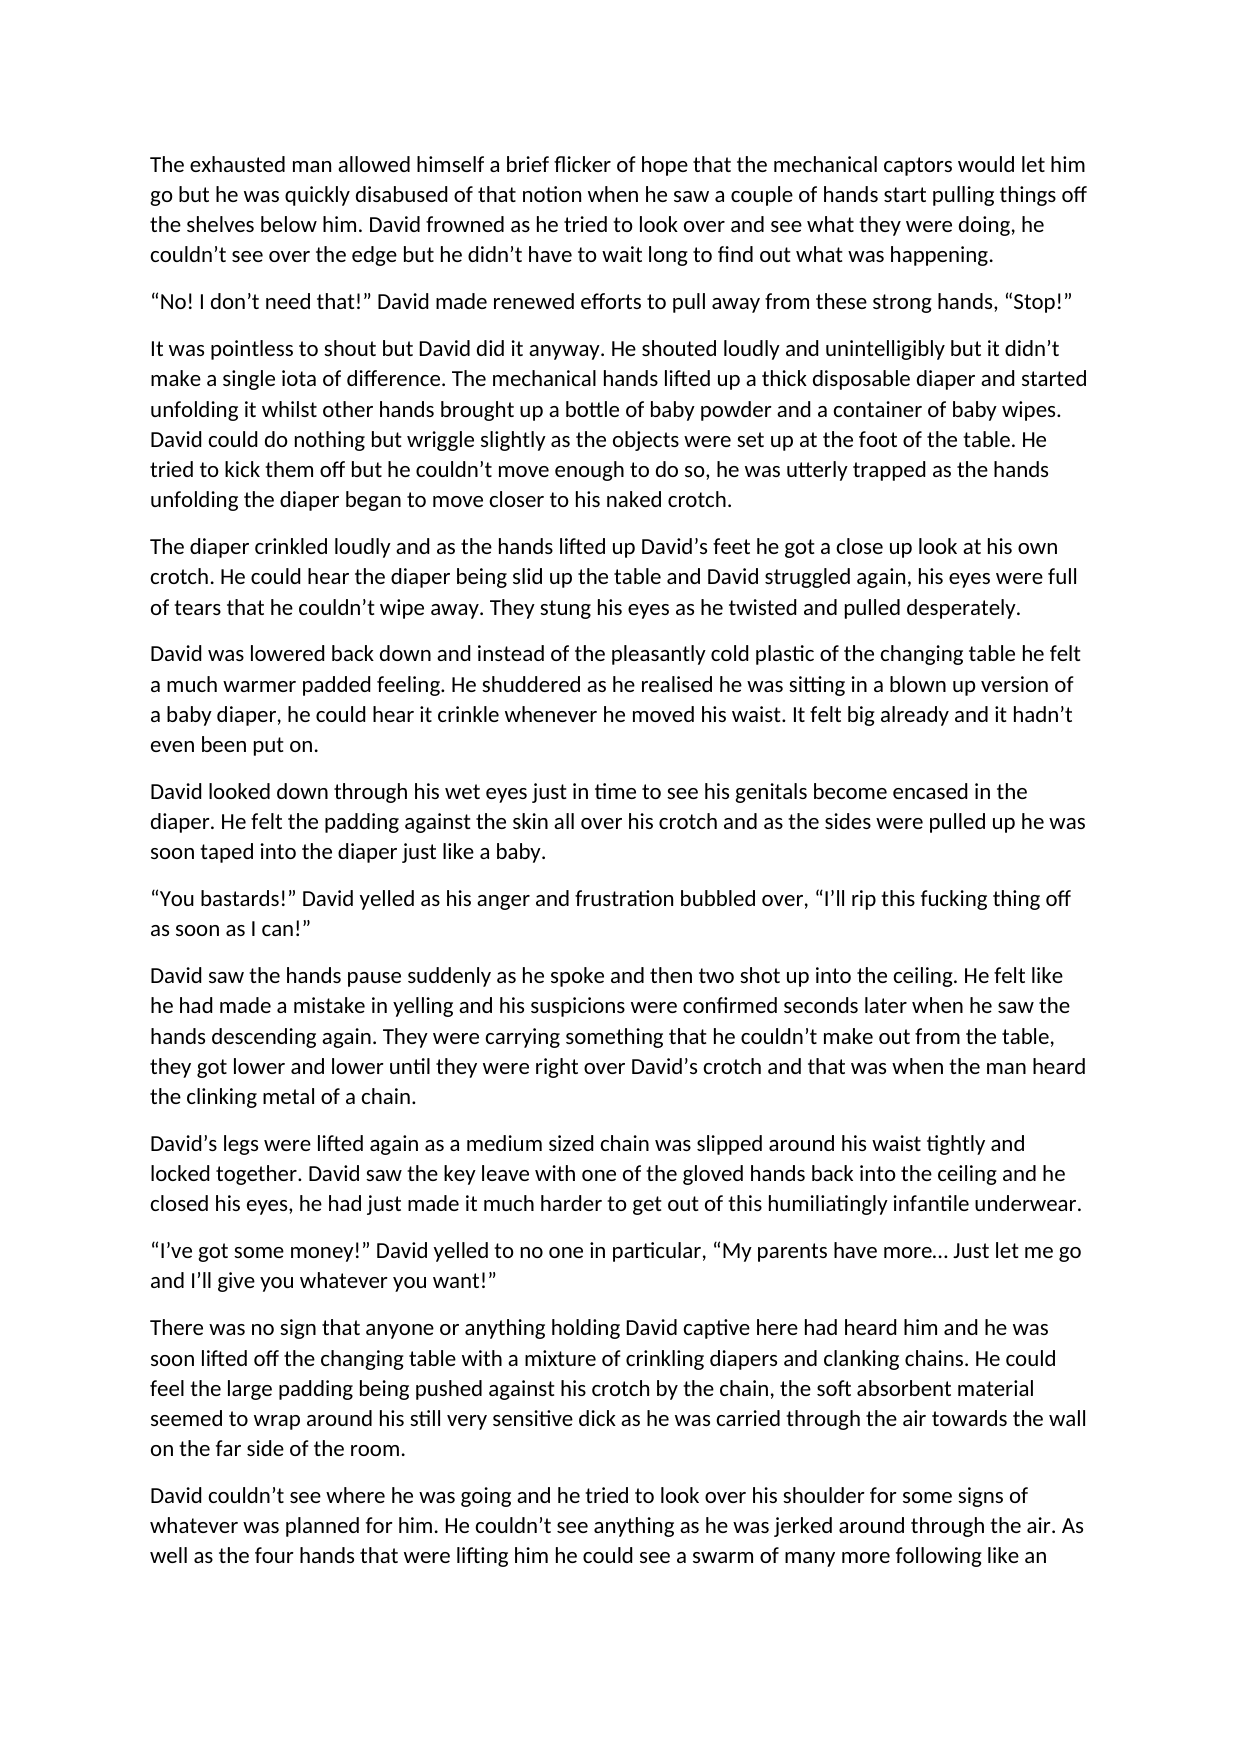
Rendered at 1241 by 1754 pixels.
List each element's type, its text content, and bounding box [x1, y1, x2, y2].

text “You bastards!” David yelled as his anger and frustration bubbled over, “I’ll rip this fucking thing off as soon as I can!” [150, 884, 1090, 943]
text It was pointless to shout but David did it anyway. He shouted loudly and unintelligibly but it didn’t make a single iota of difference. The mechanical hands lifted up a thick disposable diaper and started unfolding it whilst other hands brought up a bottle of baby powder and a container of baby wipes. David could do nothing but wriggle slightly as the objects were set up at the foot of the table. He tried to kick them off but he couldn’t move enough to do so, he was utterly trapped as the hands unfolding the diaper began to move closer to his naked crotch. [150, 334, 1090, 513]
text David looked down through his wet eyes just in time to see his genitals become encased in the diaper. He felt the padding against the skin all over his crotch and as the sides were pulled up he was soon taped into the diaper just like a baby. [150, 777, 1090, 866]
text David’s legs were lifted again as a medium sized chain was slipped around his waist tightly and locked together. David saw the key leave with one of the gloved hands back into the ceiling and he closed his eyes, he had just made it much harder to get out of this humiliatingly infantile underwear. [150, 1129, 1090, 1218]
text There was no sign that anyone or anything holding David captive here had heard him and he was soon lifted off the changing table with a mixture of crinkling diapers and clanking chains. He could feel the large padding being pushed against his crotch by the chain, the soft absorbent material seemed to wrap around his still very sensitive dick as he was carried through the air towards the wall on the far side of the room. [150, 1313, 1090, 1462]
text “No! I don’t need that!” David made renewed efforts to pull away from these strong hands, “Stop!” [150, 287, 1090, 316]
text David saw the hands pause suddenly as he spoke and then two shot up into the ceiling. He felt like he had made a mistake in yelling and his suspicions were confirmed seconds later when he saw the hands descending again. They were carrying something that he couldn’t make out from the table, they got lower and lower until they were right over David’s crotch and that was when the man heard the clinking metal of a chain. [150, 961, 1090, 1110]
text The exhausted man allowed himself a brief flicker of hope that the mechanical captors would let him go but he was quickly disabused of that notion when he saw a couple of hands start pulling things off the shelves below him. David frowned as he tried to look over and see what they were doing, he couldn’t see over the edge but he didn’t have to wait long to find out what was happening. [150, 150, 1090, 269]
text “I’ve got some money!” David yelled to no one in particular, “My parents have more… Just let me go and I’ll give you whatever you want!” [150, 1236, 1090, 1295]
text David was lowered back down and instead of the pleasantly cold plastic of the changing table he felt a much warmer padded feeling. He shuddered as he realised he was sitting in a blown up version of a baby diaper, he could hear it crinkle whenever he moved his waist. It felt big already and it hadn’t even been put on. [150, 639, 1090, 758]
text The diaper crinkled loudly and as the hands lifted up David’s feet he got a close up look at his own crotch. He could hear the diaper being slid up the table and David struggled again, his eyes were full of tears that he couldn’t wipe away. They stung his eyes as he twisted and pulled desperately. [150, 532, 1090, 621]
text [150, 1481, 1090, 1570]
